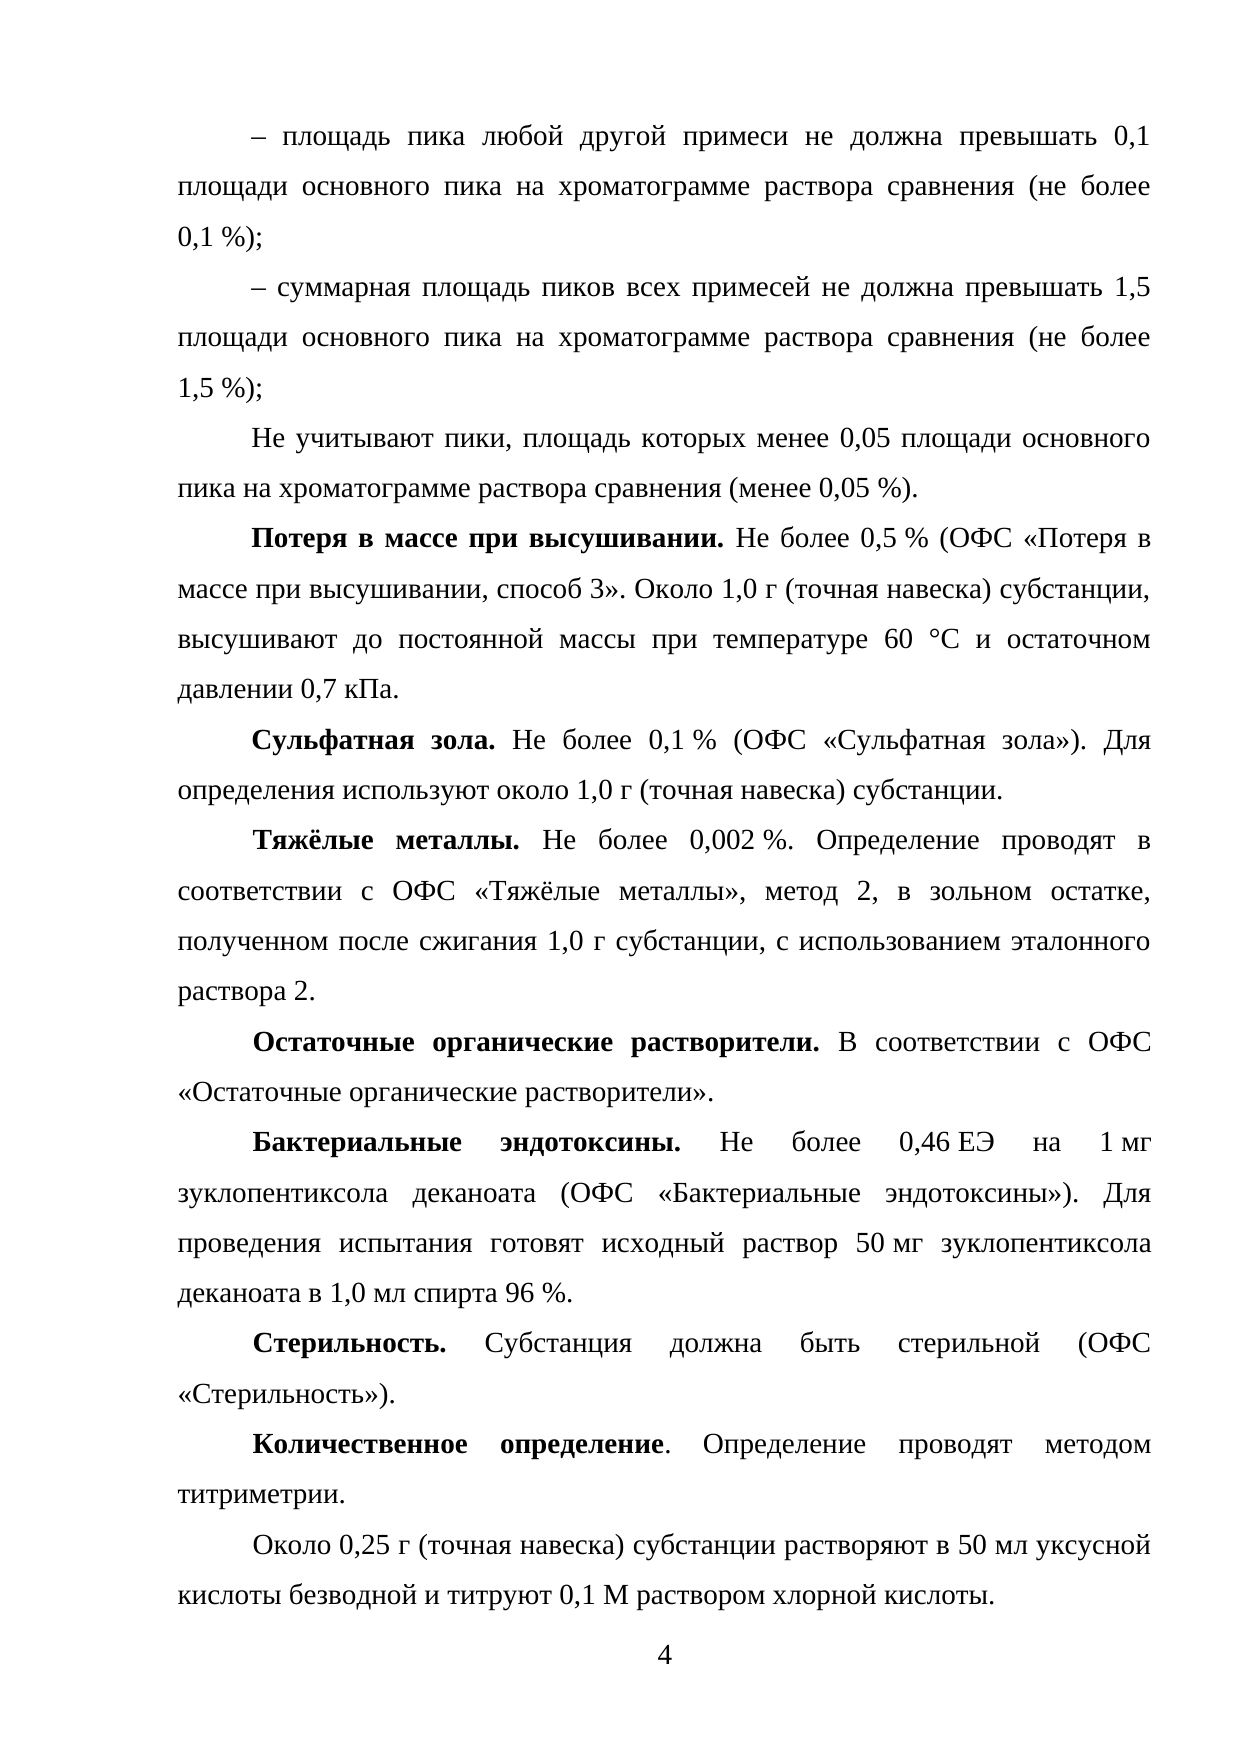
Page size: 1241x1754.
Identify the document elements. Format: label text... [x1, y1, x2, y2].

text Тяжёлые металлы. Не более 0,002 %. Определение проводят в соответствии с ОФС «Тяжёлые металлы», метод 2, в зольном остатке, полученном после сжигания 1,0 г субстанции, с использованием эталонного раствора 2. [177, 822, 1152, 1007]
text Сульфатная зола. Не более 0,1 % (ОФС «Сульфатная зола»). Для определения используют около 1,0 г (точная навеска) субстанции. [177, 722, 1152, 806]
text Стерильность. Субстанция должна быть стерильной (ОФС «Стерильность»). [177, 1326, 1152, 1409]
text Около 0,25 г (точная навеска) субстанции растворяют в 50 мл уксусной кислоты безводной и титруют 0,1 М раствором хлорной кислоты. [177, 1527, 1152, 1611]
text Не учитывают пики, площадь которых менее 0,05 площади основного пика на хроматограмме раствора сравнения (менее 0,05 %). [177, 420, 1152, 504]
text Бактериальные эндотоксины. Не более 0,46 ЕЭ на 1 мг зуклопентиксола деканоата (ОФС «Бактериальные эндотоксины»). Для проведения испытания готовят исходный раствор 50 мг зуклопентиксола деканоата в 1,0 мл спирта 96 %. [177, 1124, 1152, 1309]
text Количественное определение. Определение проводят методом титриметрии. [177, 1426, 1152, 1510]
text Остаточные органические растворители. В соответствии с ОФС «Остаточные органические растворители». [177, 1024, 1152, 1108]
text – суммарная площадь пиков всех примесей не должна превышать 1,5 площади основного пика на хроматограмме раствора сравнения (не более 1,5 %); [177, 269, 1152, 403]
text – площадь пика любой другой примеси не должна превышать 0,1 площади основного пика на хроматограмме раствора сравнения (не более 0,1 %); [177, 118, 1152, 252]
text Потеря в массе при высушивании. Не более 0,5 % (ОФС «Потеря в массе при высушивании, способ 3». Около 1,0 г (точная навеска) субстанции, высушивают до постоянной массы при температуре 60 °С и остаточном давлении 0,7 кПа. [177, 521, 1152, 705]
